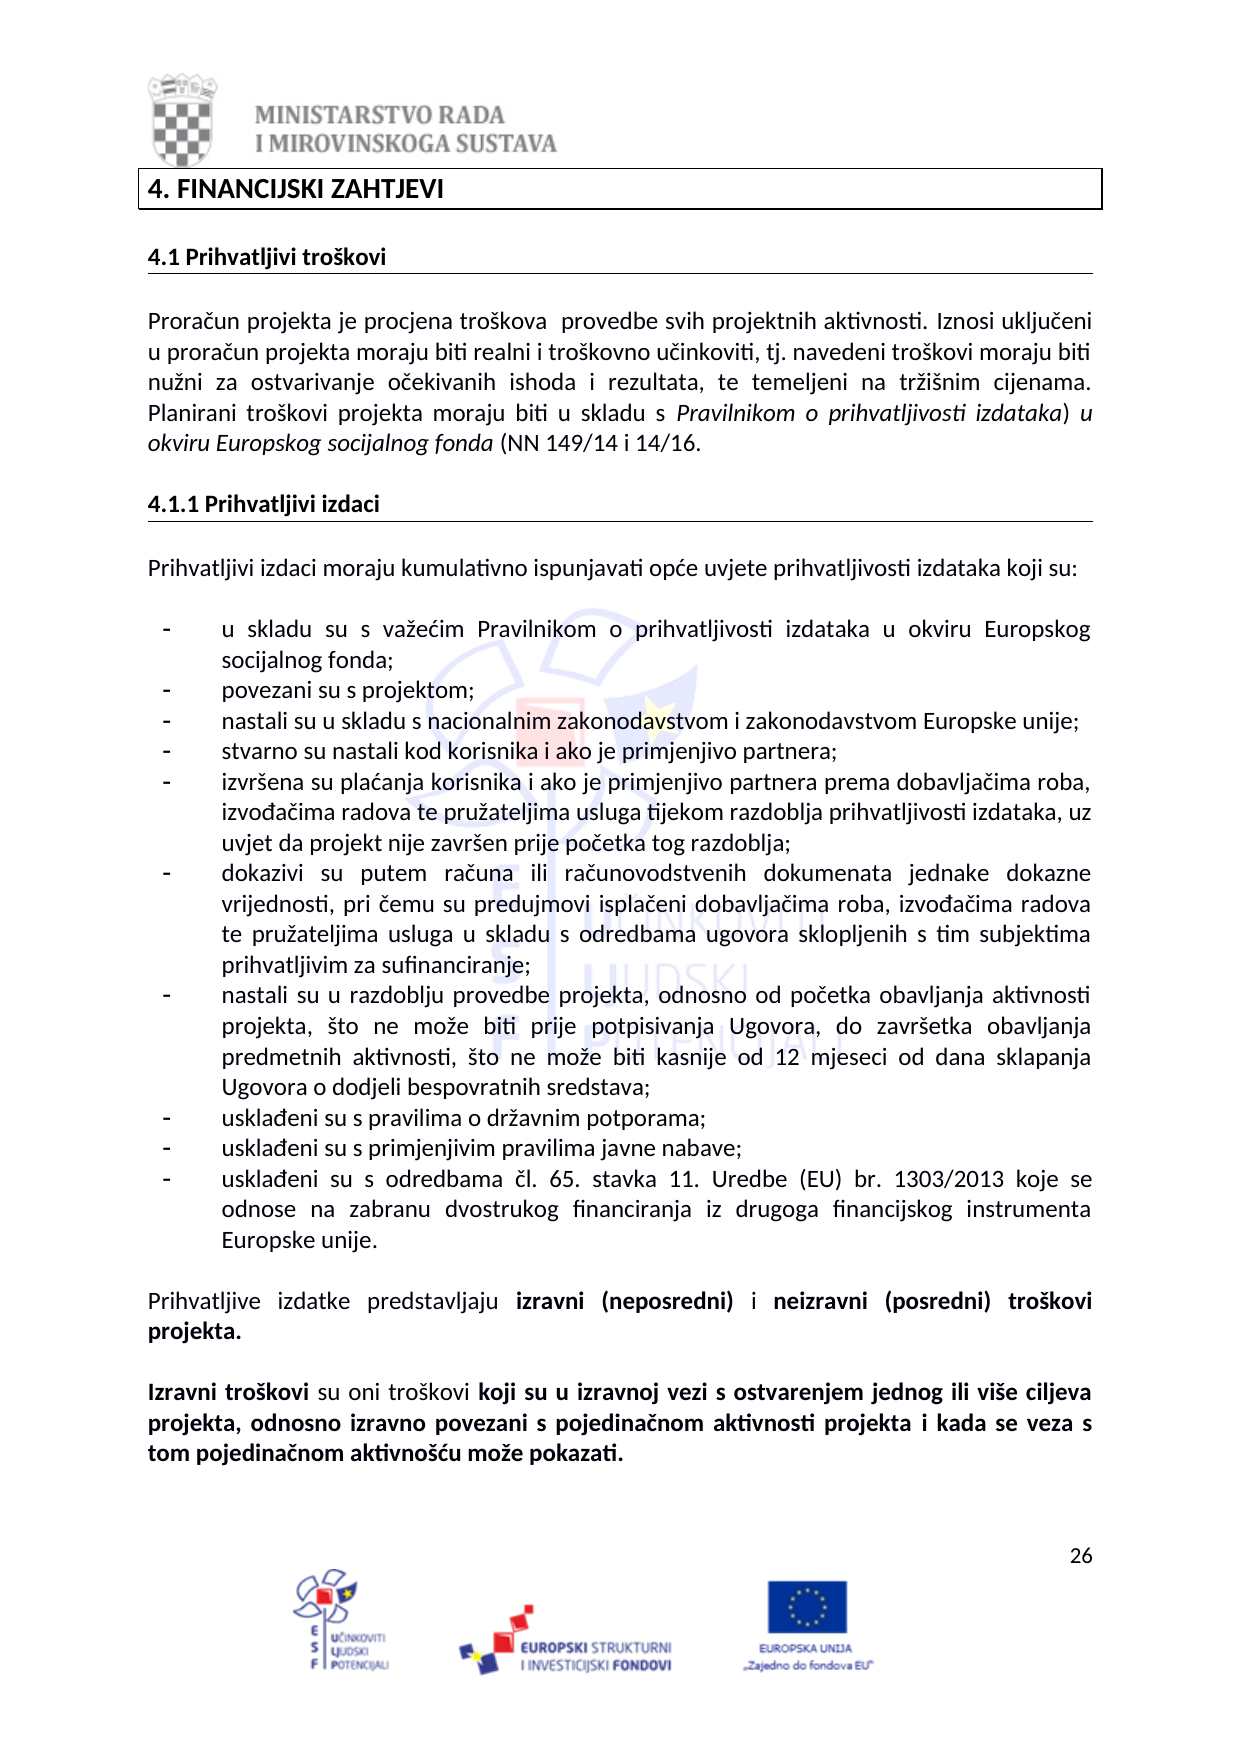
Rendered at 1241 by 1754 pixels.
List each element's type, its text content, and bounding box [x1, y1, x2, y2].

text Proračun projekta je procjena troškova provedbe svih projektnih aktivnosti. Iznosi uključeni u proračun projekta moraju biti realni i troškovno učinkoviti, tj. navedeni troškovi moraju biti nužni za ostvarivanje očekivanih ishoda i rezultata, te temeljeni na tržišnim cijenama. Planirani troškovi projekta moraju biti u skladu s Pravilnikom o prihvatljivosti izdataka) u okviru Europskog socijalnog fonda (NN 149/14 i 14/16. [148, 305, 1093, 458]
list nastali su u razdoblju provedbe projekta, odnosno od početka obavljanja aktivnosti projekta, što ne može biti prije potpisivanja Ugovora, do završetka obavljanja predmetnih aktivnosti, što ne može biti kasnije od 12 mjeseci od dana sklapanja Ugovora o dodjeli bespovratnih sredstava; [162, 980, 1093, 1102]
picture [147, 73, 586, 168]
list usklađeni su s pravilima o državnim potporama; [162, 1102, 1093, 1132]
text Izravni troškovi su oni troškovi koji su u izravnoj vezi s ostvarenjem jednog ili više ciljeva projekta, odnosno izravno povezani s pojedinačnom aktivnosti projekta i kada se veza s tom pojedinačnom aktivnošću može pokazati. [148, 1376, 1093, 1468]
text 4.1 Prihvatljivi troškovi [148, 241, 1093, 273]
list dokazivi su putem računa ili računovodstvenih dokumenata jednake dokazne vrijednosti, pri čemu su predujmovi isplačeni dobavljačima roba, izvođačima radova te pružateljima usluga u skladu s odredbama ugovora sklopljenih s tim subjektima prihvatljivim za sufinanciranje; [162, 858, 1093, 980]
list povezani su s projektom; [162, 674, 1093, 705]
text 4. FINANCIJSKI ZAHTJEVI [139, 169, 1101, 208]
list usklađeni su s primjenjivim pravilima javne nabave; [162, 1132, 1093, 1163]
text Prihvatljive izdatke predstavljaju izravni (neposredni) i neizravni (posredni) troškovi projekta. [148, 1285, 1093, 1346]
text Prihvatljivi izdaci moraju kumulativno ispunjavati opće uvjete prihvatljivosti izdataka koji su: [148, 552, 1093, 583]
list u skladu su s važećim Pravilnikom o prihvatljivosti izdataka u okviru Europskog socijalnog fonda; [162, 613, 1093, 674]
text 4.1.1 Prihvatljivi izdaci [148, 488, 1093, 521]
list usklađeni su s odredbama čl. 65. stavka 11. Uredbe (EU) br. 1303/2013 koje se odnose na zabranu dvostrukog financiranja iz drugoga financijskog instrumenta Europske unije. [162, 1163, 1093, 1254]
picture [292, 1569, 929, 1681]
list izvršena su plaćanja korisnika i ako je primjenjivo partnera prema dobavljačima roba, izvođačima radova te pružateljima usluga tijekom razdoblja prihvatljivosti izdataka, uz uvjet da projekt nije završen prije početka tog razdoblja; [162, 766, 1093, 858]
list nastali su u skladu s nacionalnim zakonodavstvom i zakonodavstvom Europske unije; [162, 705, 1093, 736]
list stvarno su nastali kod korisnika i ako je primjenjivo partnera; [162, 736, 1093, 766]
